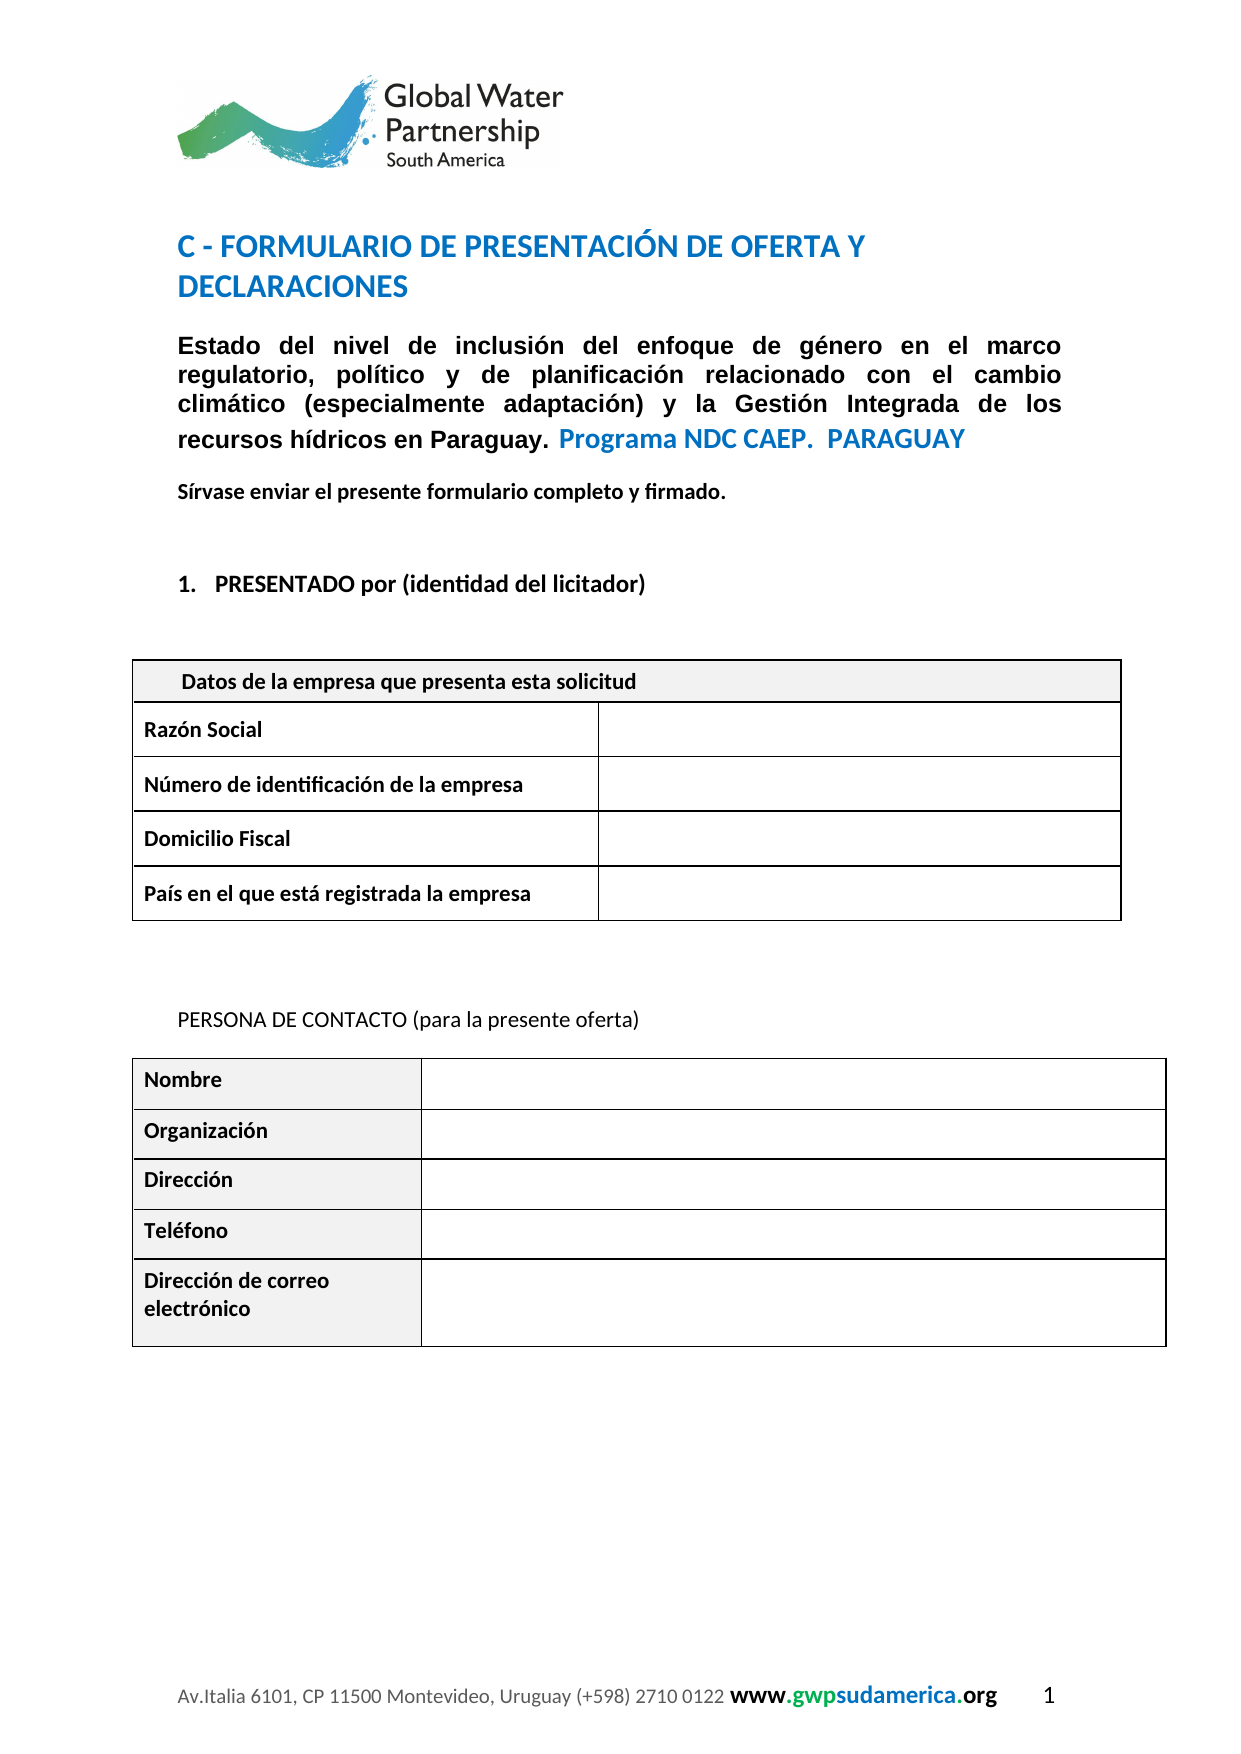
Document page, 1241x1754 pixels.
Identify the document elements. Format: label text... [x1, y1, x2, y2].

table_cell Domicilio Fiscal [133, 811, 598, 865]
picture [177, 75, 564, 168]
table_cell Dirección de correo electrónico [133, 1259, 421, 1346]
table_cell Teléfono [133, 1210, 421, 1258]
table_cell [422, 1210, 1165, 1258]
table_cell [422, 1160, 1165, 1209]
text PERSONA DE CONTACTO (para la presente oferta) [177, 1005, 1063, 1033]
table_header Datos de la empresa que presenta esta solicitud [133, 661, 1120, 701]
table_cell [599, 812, 1120, 865]
table_header [422, 1059, 1165, 1109]
list PRESENTADO por (identidad del licitador) [177, 568, 1063, 599]
table_header Nombre [133, 1059, 421, 1109]
text Estado del nivel de inclusión del enfoque de género en el marco regulatorio, político y de planificación relacionado con el cambio climático (especialmente adaptación) y la Gestión Integrada de los recursos hídricos en Paraguay. Programa NDC CAEP. PARAGUAY [177, 331, 1063, 456]
table_cell País en el que está registrada la empresa [133, 866, 598, 919]
table_cell Dirección [133, 1159, 421, 1209]
table_cell Razón Social [133, 702, 598, 756]
table_cell [599, 757, 1120, 810]
table_cell [422, 1260, 1165, 1346]
table_cell [599, 867, 1120, 919]
table_cell [422, 1110, 1165, 1158]
text C - FORMULARIO DE PRESENTACIÓN DE OFERTA Y DECLARACIONES [177, 225, 1063, 306]
table_cell Número de identificación de la empresa [133, 757, 598, 810]
text Sírvase enviar el presente formulario completo y firmado. [177, 477, 1026, 505]
table_cell [599, 703, 1120, 756]
table_cell Organización [133, 1110, 421, 1158]
